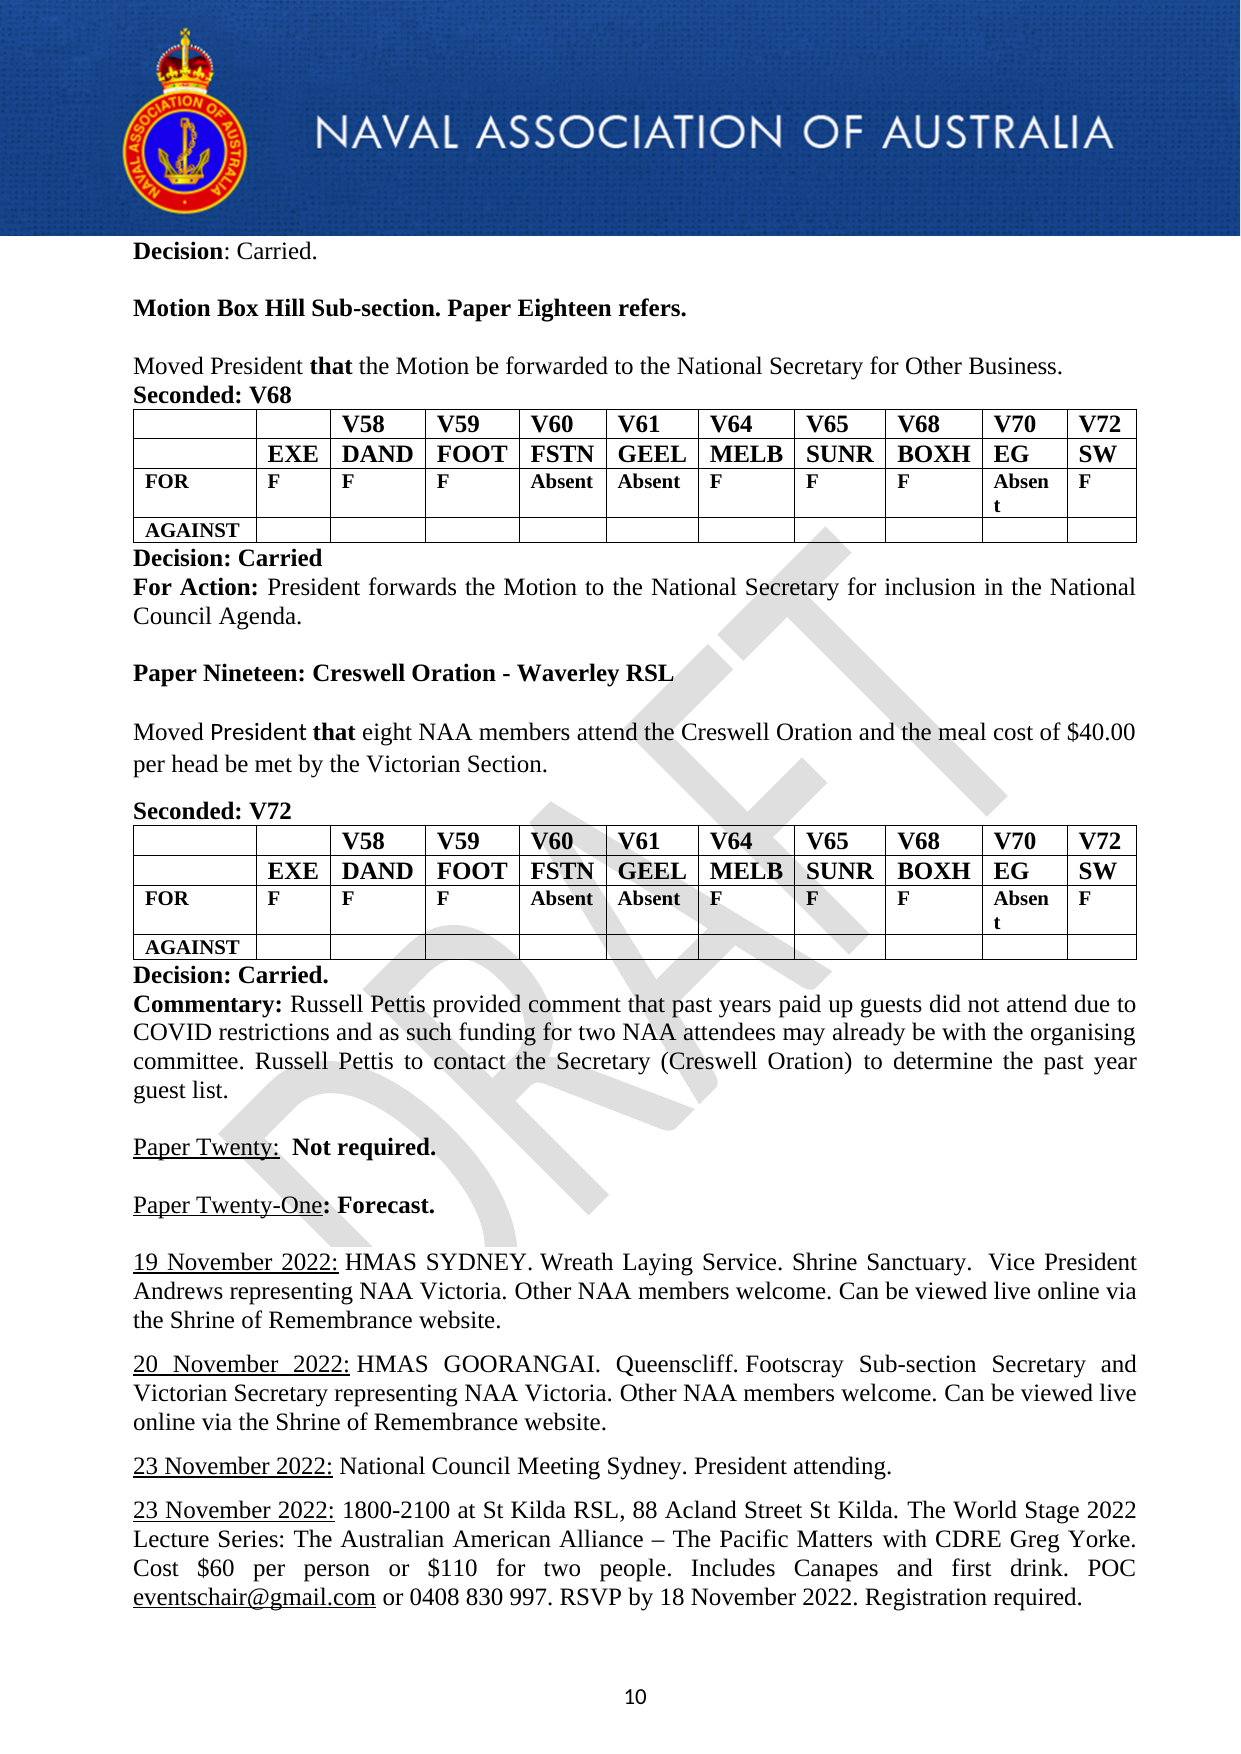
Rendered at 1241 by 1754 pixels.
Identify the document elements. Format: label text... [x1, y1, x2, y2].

text Paper Twenty-One: Forecast. [133, 1190, 1137, 1219]
table_cell EG [983, 856, 1067, 885]
table_header V72 [1068, 826, 1136, 855]
table_header V61 [607, 410, 698, 438]
table_cell [795, 518, 885, 542]
table_header V64 [699, 826, 794, 855]
table_cell FSTN [520, 856, 606, 885]
table_cell F [257, 886, 330, 934]
table_header V61 [607, 826, 698, 855]
table_cell FOR [134, 886, 256, 934]
text 20 November 2022: HMAS GOORANGAI. Queenscliff. Footscray Sub-section Secretary and Victorian Secretary representing NAA Victoria. Other NAA members welcome. Can be viewed live online via the Shrine of Remembrance website. [133, 1349, 1137, 1436]
table_cell BOXH [886, 856, 982, 885]
table_header V60 [520, 826, 606, 855]
table_cell F [331, 469, 425, 517]
table_cell Absent [607, 469, 698, 517]
table_cell [795, 935, 885, 959]
table_header V68 [886, 826, 982, 855]
list Commentary: Russell Pettis provided comment that past years paid up guests did not attend due to COVID restrictions and as such funding for two NAA attendees may already be with the organising committee. Russell Pettis to contact the Secretary (Creswell Oration) to determine the past year guest list. [133, 989, 1137, 1104]
table_header V68 [886, 410, 982, 438]
list Decision: Carried [133, 543, 1137, 572]
table_cell Absent [520, 469, 606, 517]
table_cell GEEL [607, 856, 698, 885]
table_cell [426, 518, 519, 542]
table_cell F [699, 469, 794, 517]
table_header V64 [699, 410, 794, 438]
table_header V70 [983, 826, 1067, 855]
table_cell [331, 935, 425, 959]
table_header V59 [426, 410, 519, 438]
table_cell [520, 935, 606, 959]
table_cell [983, 935, 1067, 959]
table_cell F [426, 469, 519, 517]
table_cell [607, 518, 698, 542]
text Moved President that eight NAA members attend the Creswell Oration and the meal cost of $40.00 per head be met by the Victorian Section. [133, 716, 1137, 777]
table_cell F [886, 469, 982, 517]
table_cell SW [1068, 856, 1136, 885]
table_header V65 [795, 410, 885, 438]
table_cell GEEL [607, 439, 698, 468]
list For Action: President forwards the Motion to the National Secretary for inclusion in the National Council Agenda. [133, 572, 1137, 629]
table_cell [331, 518, 425, 542]
table_cell AGAINST [134, 935, 256, 959]
table_cell F [1068, 469, 1136, 517]
table_header V58 [331, 410, 425, 438]
text 23 November 2022: National Council Meeting Sydney. President attending. [133, 1451, 1137, 1480]
table_cell F [795, 469, 885, 517]
table_cell MELB [699, 856, 794, 885]
picture [0, 0, 1241, 236]
table_cell FOR [134, 469, 256, 517]
table_cell F [257, 469, 330, 517]
table_cell [134, 439, 256, 468]
table_cell [983, 518, 1067, 542]
table_header [134, 410, 256, 438]
table_cell F [699, 886, 794, 934]
list Seconded: V68 [133, 380, 1137, 408]
table_cell [134, 856, 256, 885]
table_cell Absent [983, 469, 1067, 517]
table_cell Absent [520, 886, 606, 934]
table_header [257, 410, 330, 438]
table_cell SW [1068, 439, 1136, 468]
table_cell DAND [331, 439, 425, 468]
list Decision: Carried. [133, 236, 1137, 265]
text 19 November 2022: HMAS SYDNEY. Wreath Laying Service. Shrine Sanctuary. Vice President Andrews representing NAA Victoria. Other NAA members welcome. Can be viewed live online via the Shrine of Remembrance website. [133, 1247, 1137, 1334]
table_cell FSTN [520, 439, 606, 468]
table_cell DAND [331, 856, 425, 885]
text Paper Twenty: Not required. [133, 1132, 1137, 1161]
table_header V59 [426, 826, 519, 855]
table_cell EXE [257, 856, 330, 885]
text Paper Nineteen: Creswell Oration - Waverley RSL [133, 658, 1137, 687]
table_cell [426, 935, 519, 959]
table_header [134, 826, 256, 855]
table_cell [257, 935, 330, 959]
table_cell F [886, 886, 982, 934]
table_cell EXE [257, 439, 330, 468]
table_cell [607, 935, 698, 959]
table_cell [886, 935, 982, 959]
list Moved President that the Motion be forwarded to the National Secretary for Other Business. [133, 351, 1137, 380]
table_cell [886, 518, 982, 542]
table_cell AGAINST [134, 518, 256, 542]
table_cell F [426, 886, 519, 934]
list Seconded: V72 [133, 796, 1137, 825]
table_cell MELB [699, 439, 794, 468]
table_cell F [331, 886, 425, 934]
table_cell SUNR [795, 856, 885, 885]
table_cell [699, 935, 794, 959]
list Decision: Carried. [133, 960, 1137, 989]
table_cell EG [983, 439, 1067, 468]
table_cell [520, 518, 606, 542]
table_cell BOXH [886, 439, 982, 468]
table_cell Absent [607, 886, 698, 934]
table_header V70 [983, 410, 1067, 438]
table_cell F [1068, 886, 1136, 934]
table_header V72 [1068, 410, 1136, 438]
table_cell [257, 518, 330, 542]
list Motion Box Hill Sub-section. Paper Eighteen refers. [133, 293, 1137, 322]
table_cell [699, 518, 794, 542]
table_cell FOOT [426, 439, 519, 468]
table_cell [1068, 935, 1136, 959]
table_cell Absent [983, 886, 1067, 934]
table_cell F [795, 886, 885, 934]
table_header V58 [331, 826, 425, 855]
table_header [257, 826, 330, 855]
table_cell [1068, 518, 1136, 542]
table_header V60 [520, 410, 606, 438]
table_cell FOOT [426, 856, 519, 885]
table_cell SUNR [795, 439, 885, 468]
text 23 November 2022: 1800-2100 at St Kilda RSL, 88 Acland Street St Kilda. The World Stage 2022 Lecture Series: The Australian American Alliance – The Pacific Matters with CDRE Greg Yorke. Cost $60 per person or $110 for two people. Includes Canapes and first drink. POC eventschair@gmail.com or 0408 830 997. RSVP by 18 November 2022. Registration required. [133, 1496, 1137, 1611]
table_header V65 [795, 826, 885, 855]
